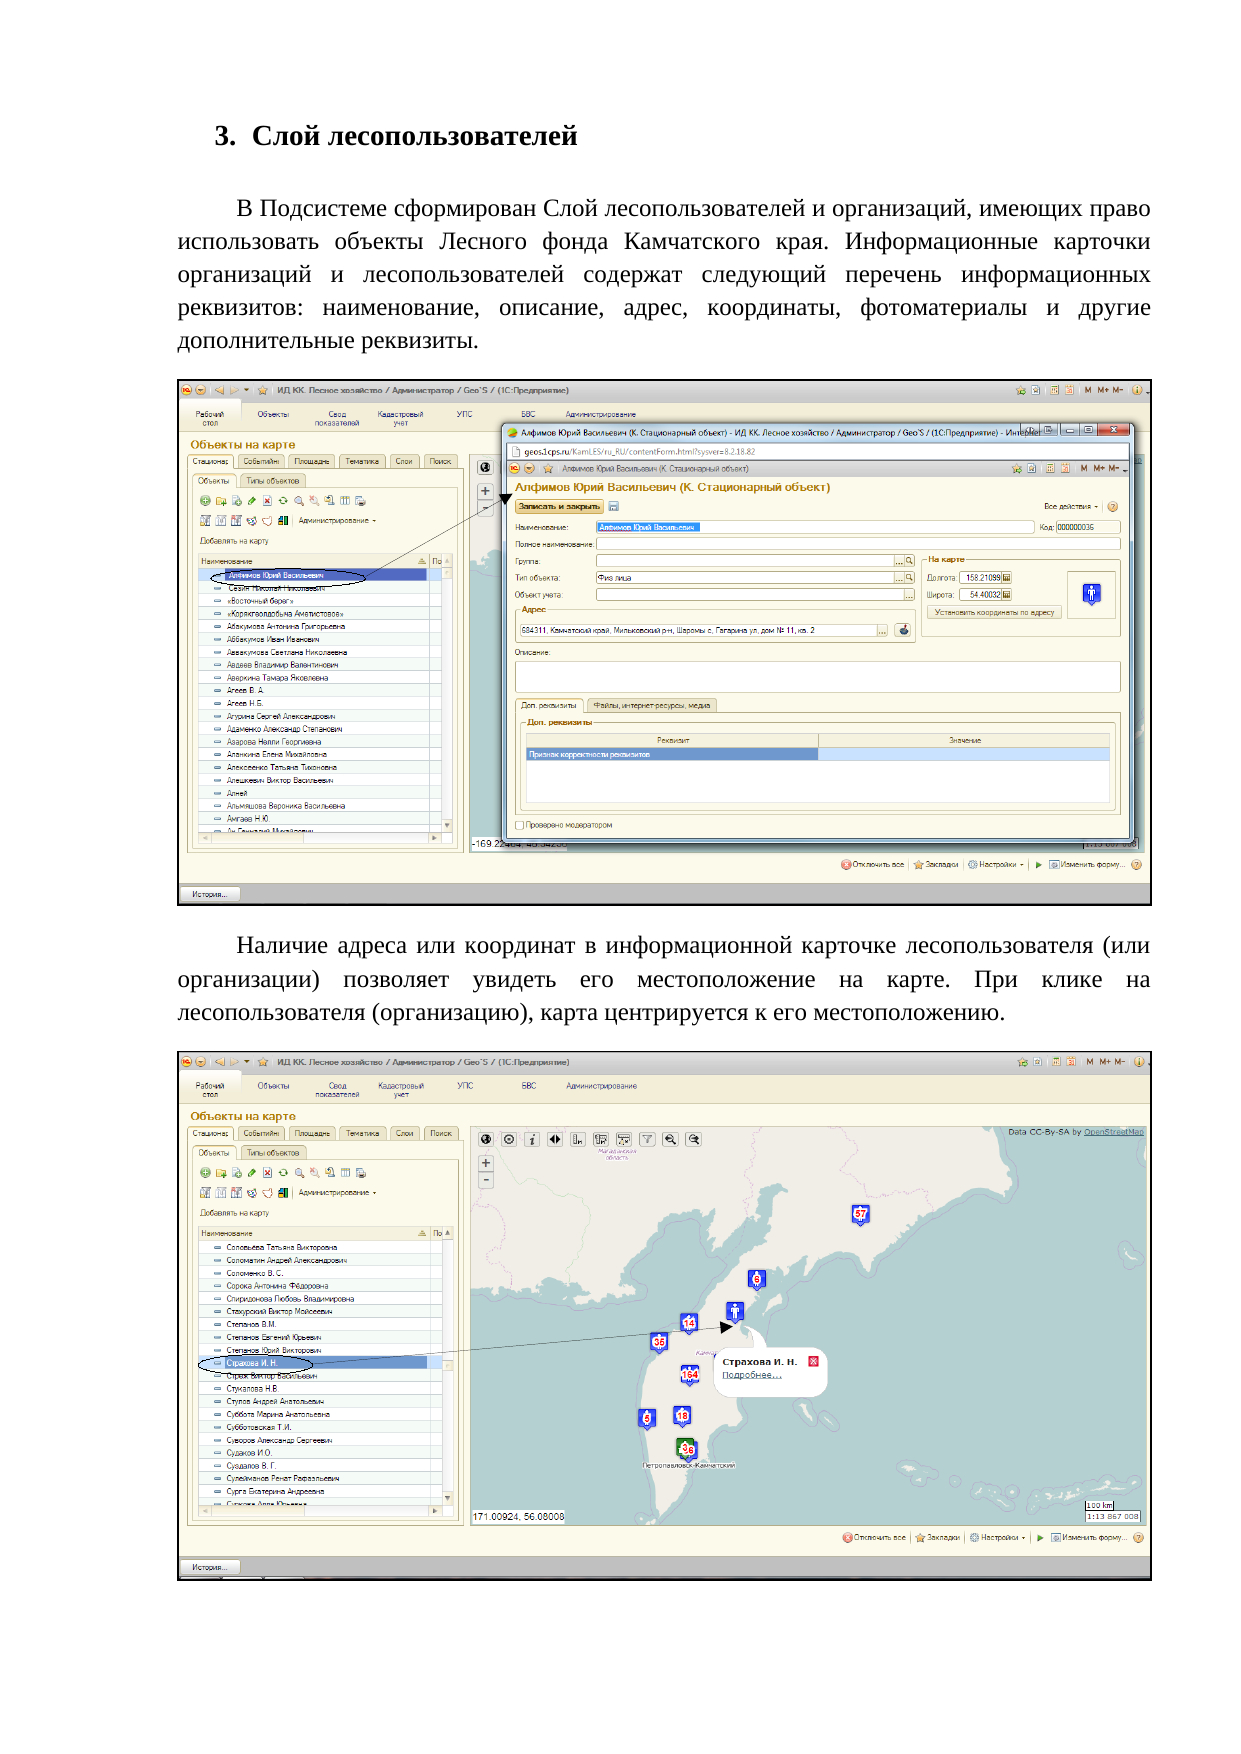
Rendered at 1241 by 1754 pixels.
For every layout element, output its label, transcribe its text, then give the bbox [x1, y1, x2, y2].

text В Подсистеме сформирован Слой лесопользователей и организаций, имеющих право использовать объекты Лесного фонда Камчатского края. Информационные карточки организаций и лесопользователей содержат следующий перечень информационных реквизитов: наименование, описание, адрес, координаты, фотоматериалы и другие дополнительные реквизиты. [177, 193, 1152, 354]
picture [179, 1052, 1150, 1579]
picture [179, 381, 1150, 904]
text Наличие адреса или координат в информационной карточке лесопользователя (или организации) позволяет увидеть его местоположение на карте. При клике на лесопользователя (организацию), карта центрируется к его местоположению. [177, 931, 1152, 1025]
subtitle Слой лесопользователей [214, 118, 1152, 152]
